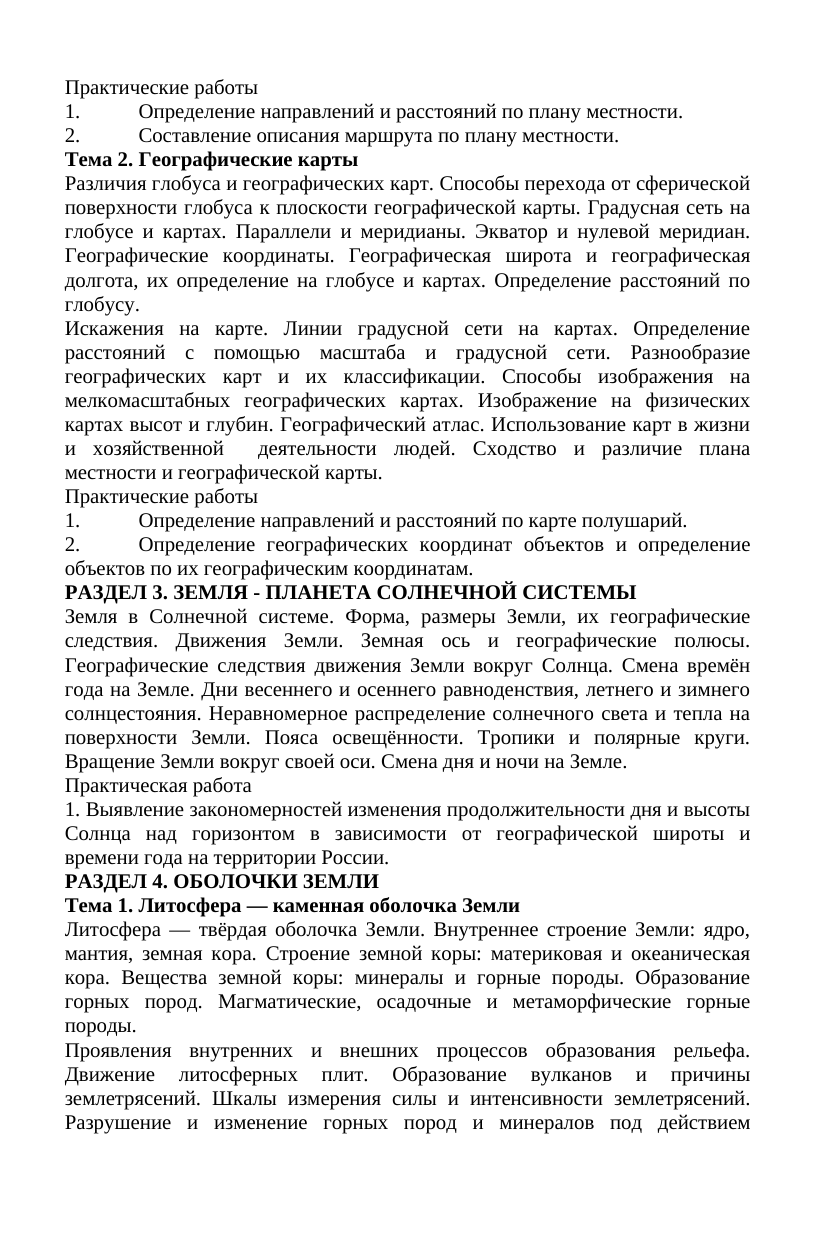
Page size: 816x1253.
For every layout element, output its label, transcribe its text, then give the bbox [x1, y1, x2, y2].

text Земля в Солнечной системе. Форма, размеры Земли, их географические следствия. Движения Земли. Земная ось и географические полюсы. Географические следствия движения Земли вокруг Солнца. Смена времён года на Земле. Дни весеннего и осеннего равноденствия, летнего и зимнего солнцестояния. Неравномерное распределение солнечного света и тепла на поверхности Земли. Пояса освещённости. Тропики и полярные круги. Вращение Земли вокруг своей оси. Смена дня и ночи на Земле. [64, 604, 751, 773]
text Тема 1. Литосфера — каменная оболочка Земли [64, 893, 751, 917]
text Литосфера — твёрдая оболочка Земли. Внутреннее строение Земли: ядро, мантия, земная кора. Строение земной коры: материковая и океаническая кора. Вещества земной коры: минералы и горные породы. Образование горных пород. Магматические, осадочные и метаморфические горные породы. [64, 917, 751, 1037]
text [64, 1037, 751, 1134]
text Практическая работа [64, 773, 751, 797]
text Искажения на карте. Линии градусной сети на картах. Определение расстояний с помощью масштаба и градусной сети. Разнообразие географических карт и их классификации. Способы изображения на мелкомасштабных географических картах. Изображение на физических картах высот и глубин. Географический атлас. Использование карт в жизни и хозяйственной деятельности людей. Сходство и различие плана местности и географической карты. [64, 316, 751, 484]
text 1. Определение направлений и расстояний по карте полушарий. [64, 508, 751, 532]
text РАЗДЕЛ 3. ЗЕМЛЯ - ПЛАНЕТА СОЛНЕЧНОЙ СИСТЕМЫ [64, 580, 751, 604]
text Различия глобуса и географических карт. Способы перехода от сферической поверхности глобуса к плоскости географической карты. Градусная сеть на глобусе и картах. Параллели и меридианы. Экватор и нулевой меридиан. Географические координаты. Географическая широта и географическая долгота, их определение на глобусе и картах. Определение расстояний по глобусу. [64, 171, 751, 316]
text РАЗДЕЛ 4. ОБОЛОЧКИ ЗЕМЛИ [64, 869, 751, 893]
text 2. Составление описания маршрута по плану местности. [64, 123, 751, 147]
text Тема 2. Географические карты [64, 147, 751, 171]
text Практические работы [64, 484, 751, 508]
text Практические работы [64, 75, 751, 99]
text 2. Определение географических координат объектов и определение объектов по их географическим координатам. [64, 532, 751, 580]
text 1. Выявление закономерностей изменения продолжительности дня и высоты Солнца над горизонтом в зависимости от географической широты и времени года на территории России. [64, 797, 751, 869]
text 1. Определение направлений и расстояний по плану местности. [64, 99, 751, 123]
